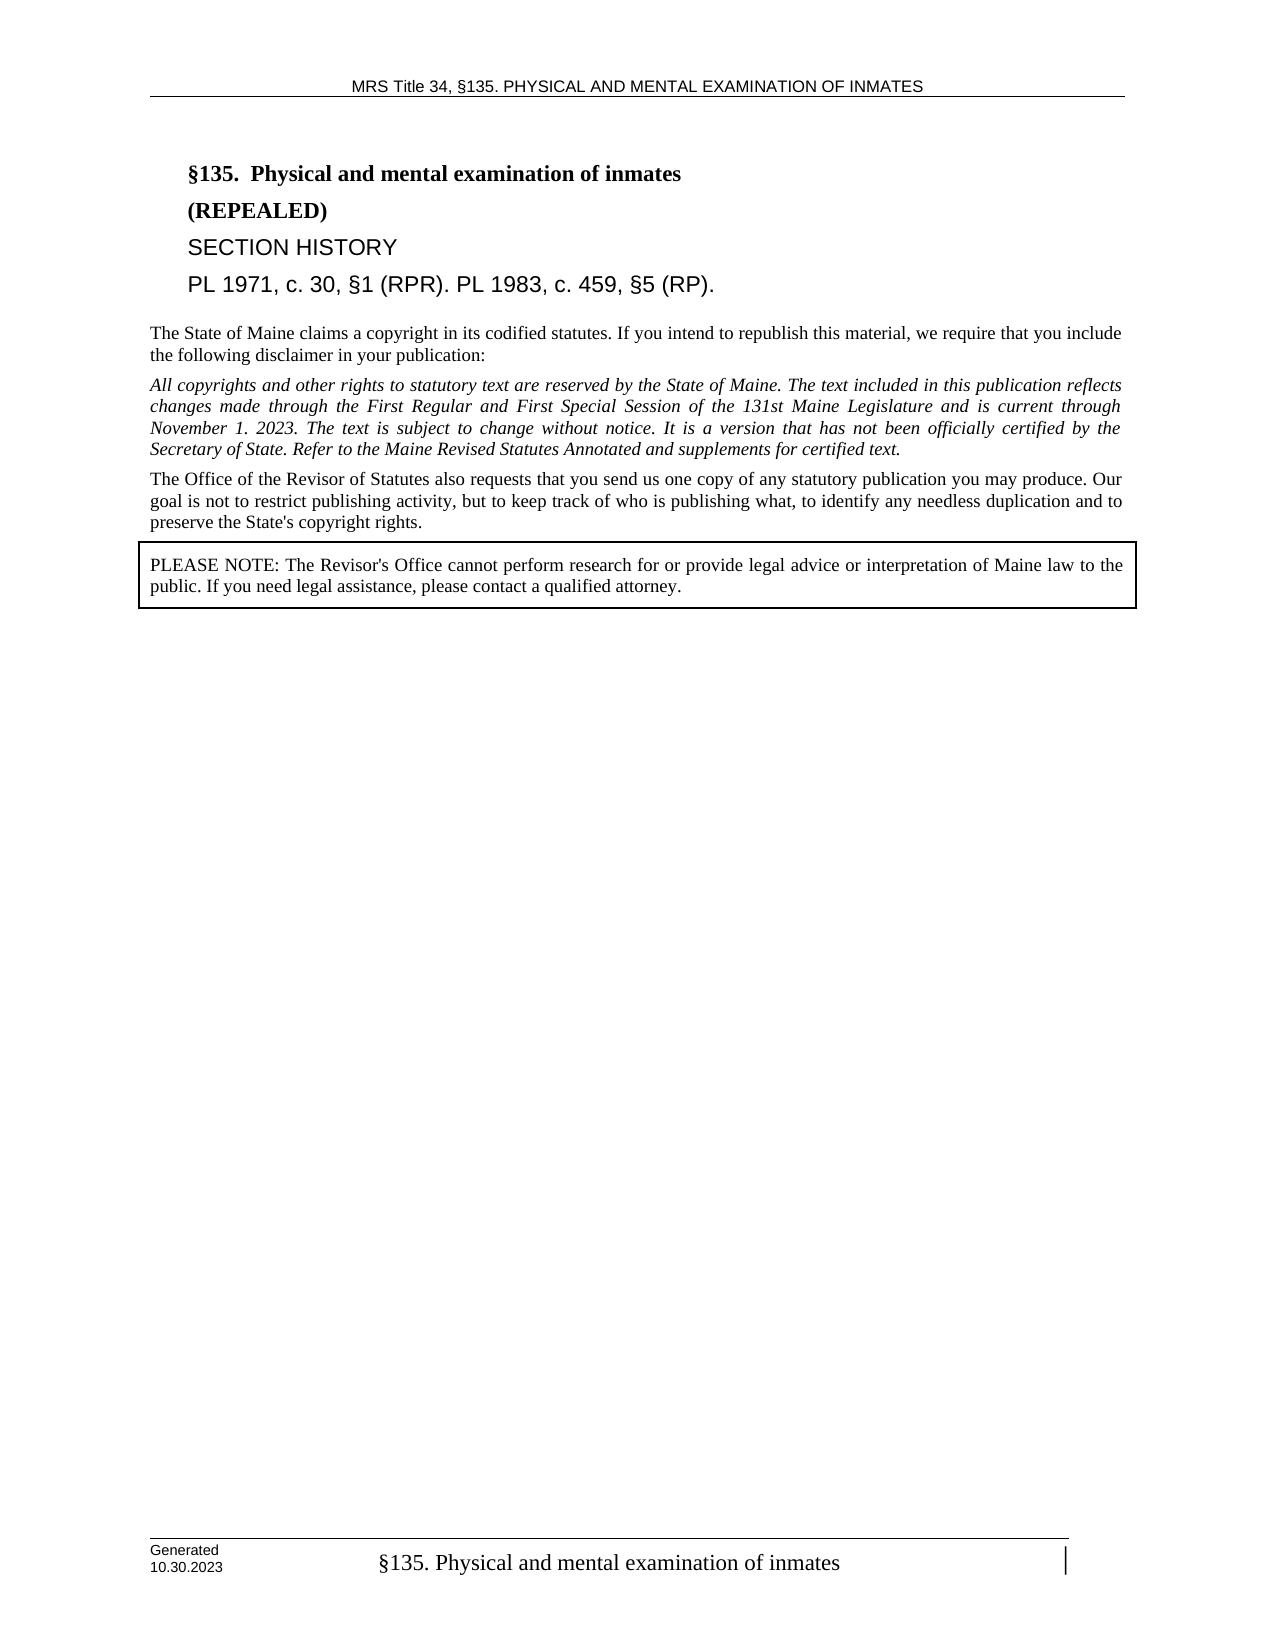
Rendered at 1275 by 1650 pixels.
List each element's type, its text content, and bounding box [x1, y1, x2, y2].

text SECTION HISTORY [187, 234, 1125, 260]
text The Office of the Revisor of Statutes also requests that you send us one copy of any statutory publication you may produce. Our goal is not to restrict publishing activity, but to keep track of who is publishing what, to identify any needless duplication and to preserve the State's copyright rights. [150, 468, 1125, 533]
text PL 1971, c. 30, §1 (RPR). PL 1983, c. 459, §5 (RP). [187, 271, 1125, 297]
text PLEASE NOTE: The Revisor's Office cannot perform research for or provide legal advice or interpretation of Maine law to the public. If you need legal assistance, please contact a qualified attorney. [140, 543, 1135, 607]
text All copyrights and other rights to statutory text are reserved by the State of Maine. The text included in this publication reflects changes made through the First Regular and First Special Session of the 131st Maine Legislature and is current through November 1. 2023 . The text is subject to change without notice. It is a version that has not been officially certified by the Secretary of State. Refer to the Maine Revised Statutes Annotated and supplements for certified text. [150, 373, 1125, 460]
text §135. Physical and mental examination of inmates [187, 160, 1125, 187]
text (REPEALED) [187, 197, 1125, 223]
text The State of Maine claims a copyright in its codified statutes. If you intend to republish this material, we require that you include the following disclaimer in your publication: [150, 322, 1125, 365]
